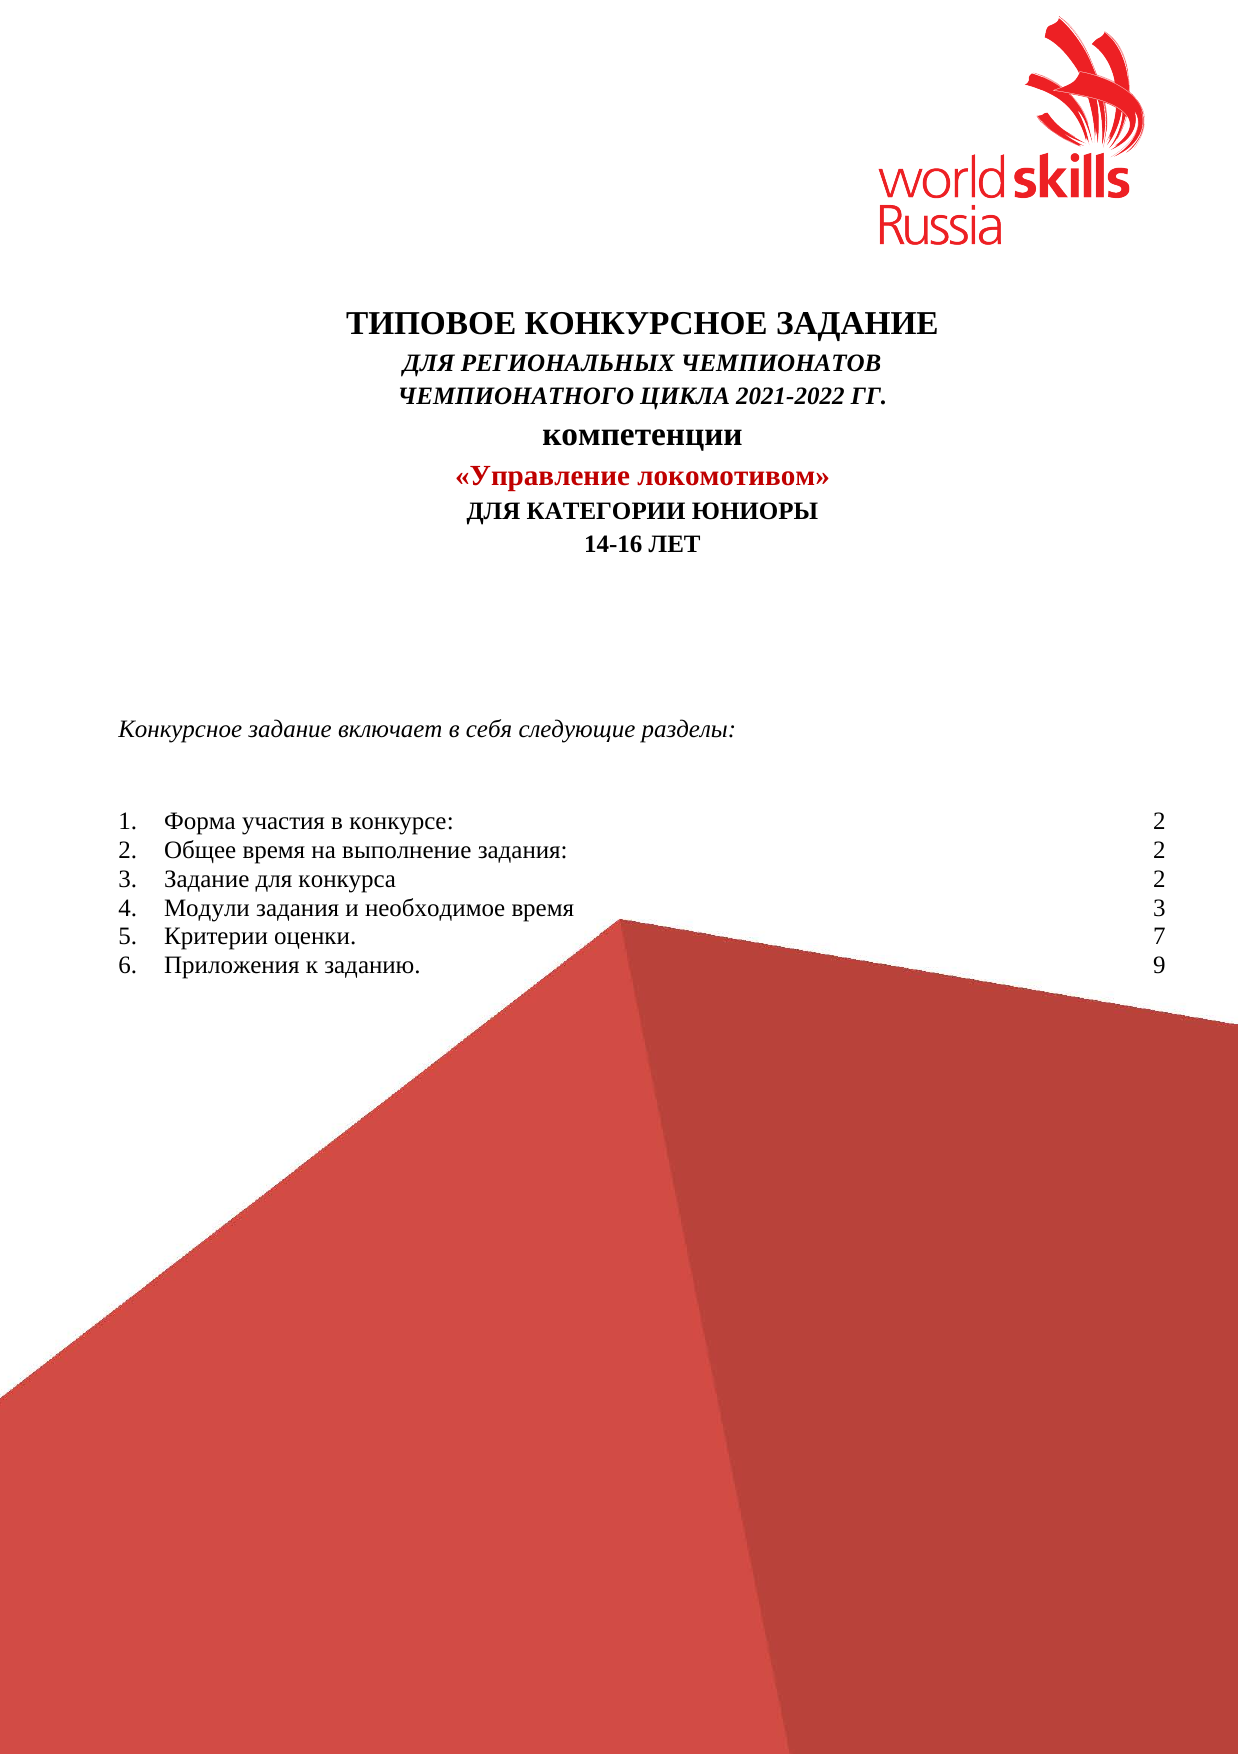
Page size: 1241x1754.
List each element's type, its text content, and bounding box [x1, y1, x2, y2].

text ДЛЯ КАТЕГОРИИ ЮНИОРЫ [118, 496, 1166, 525]
text ТИПОВОЕ КОНКУРСНОЕ ЗАДАНИЕ [118, 304, 1166, 342]
text компетенции [118, 414, 1166, 452]
text ДЛЯ РЕГИОНАЛЬНЫХ ЧЕМПИОНАТОВ [118, 348, 1166, 376]
picture [365, 877, 370, 886]
text Конкурсное задание включает в себя следующие разделы: [118, 714, 1166, 743]
text «Управление локомотивом» [118, 458, 1166, 491]
text 14-16 ЛЕТ [118, 529, 1166, 558]
picture [0, 875, 1238, 1754]
text ЧЕМПИОНАТНОГО ЦИКЛА 2021-2022 ГГ. [118, 381, 1166, 409]
picture [878, 16, 1192, 245]
